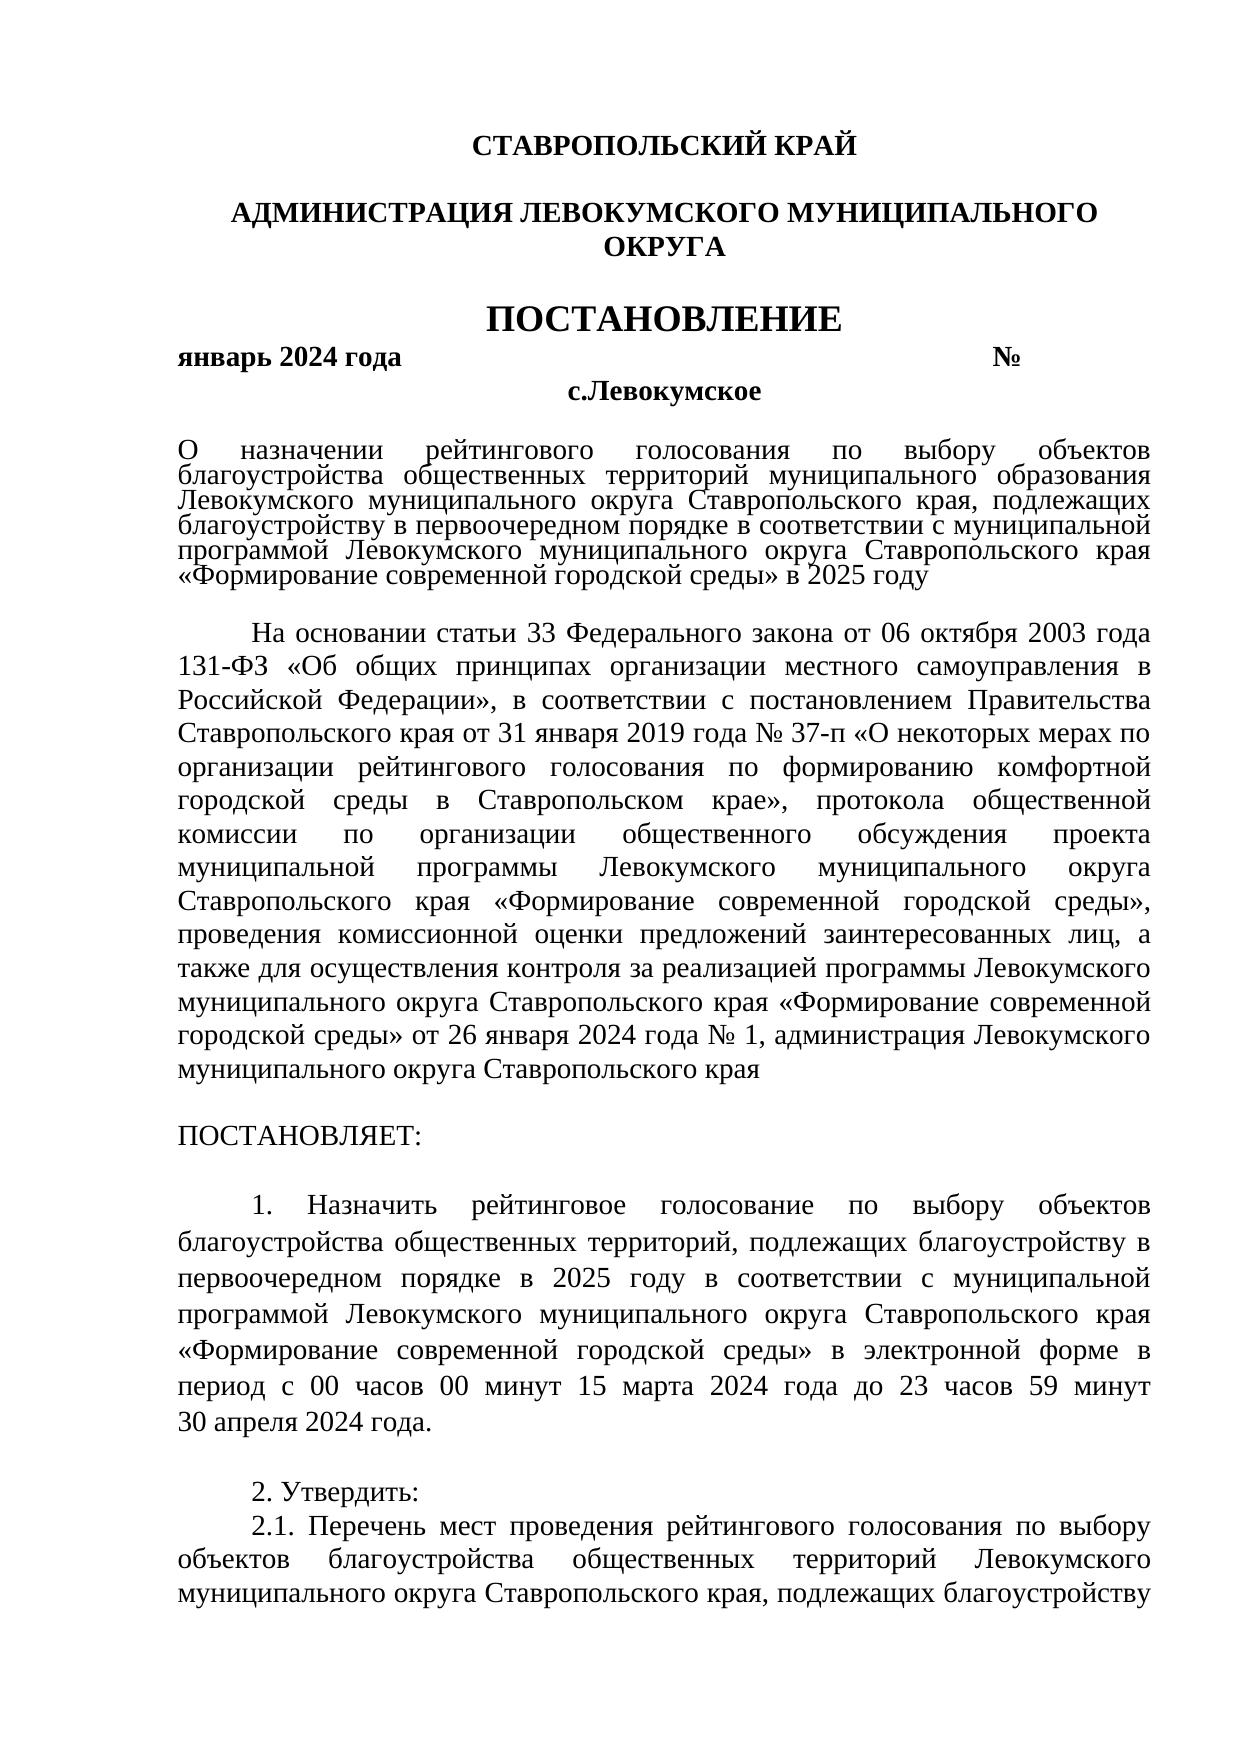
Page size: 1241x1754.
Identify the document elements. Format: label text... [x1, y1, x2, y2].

text На основании статьи 33 Федерального закона от 06 октября 2003 года 131-ФЗ «Об общих принципах организации местного самоуправления в Российской Федерации», в соответствии с постановлением Правительства Ставропольского края от 31 января 2019 года № 37-п «О некоторых мерах по организации рейтингового голосования по формированию комфортной городской среды в Ставропольском крае», протокола общественной комиссии по организации общественного обсуждения проекта муниципальной программы Левокумского муниципального округа Ставропольского края «Формирование современной городской среды», проведения комиссионной оценки предложений заинтересованных лиц, а также для осуществления контроля за реализацией программы Левокумского муниципального округа Ставропольского края «Формирование современной городской среды» от 26 января 2024 года № 1, администрация Левокумского муниципального округа Ставропольского края [177, 615, 1152, 1084]
text 2. Утвердить: [177, 1474, 1152, 1508]
text 1. Назначить рейтинговое голосование по выбору объектов благоустройства общественных территорий, подлежащих благоустройству в первоочередном порядке в 2025 году в соответствии с муниципальной программой Левокумского муниципального округа Ставропольского края «Формирование современной городской среды» в электронной форме в период с 00 часов 00 минут 15 марта 2024 года до 23 часов 59 минут 30 апреля 2024 года. [177, 1187, 1152, 1438]
text январь 2024 года № [177, 339, 1152, 373]
text О назначении рейтингового голосования по выбору объектов благоустройства общественных территорий муниципального образования Левокумского муниципального округа Ставропольского края, подлежащих благоустройству в первоочередном порядке в соответствии с муниципальной программой Левокумского муниципального округа Ставропольского края «Формирование современной городской среды» в 2025 году [177, 440, 1152, 590]
text с.Левокумское [177, 373, 1152, 406]
text СТАВРОПОЛЬСКИЙ КРАЙ [177, 128, 1152, 162]
text ПОСТАНОВЛЕНИЕ [177, 296, 1152, 339]
text ПОСТАНОВЛЯЕТ: [177, 1118, 1152, 1151]
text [177, 1508, 1152, 1608]
text АДМИНИСТРАЦИЯ ЛЕВОКУМСКОГО МУНИЦИПАЛЬНОГО ОКРУГА [177, 195, 1152, 262]
